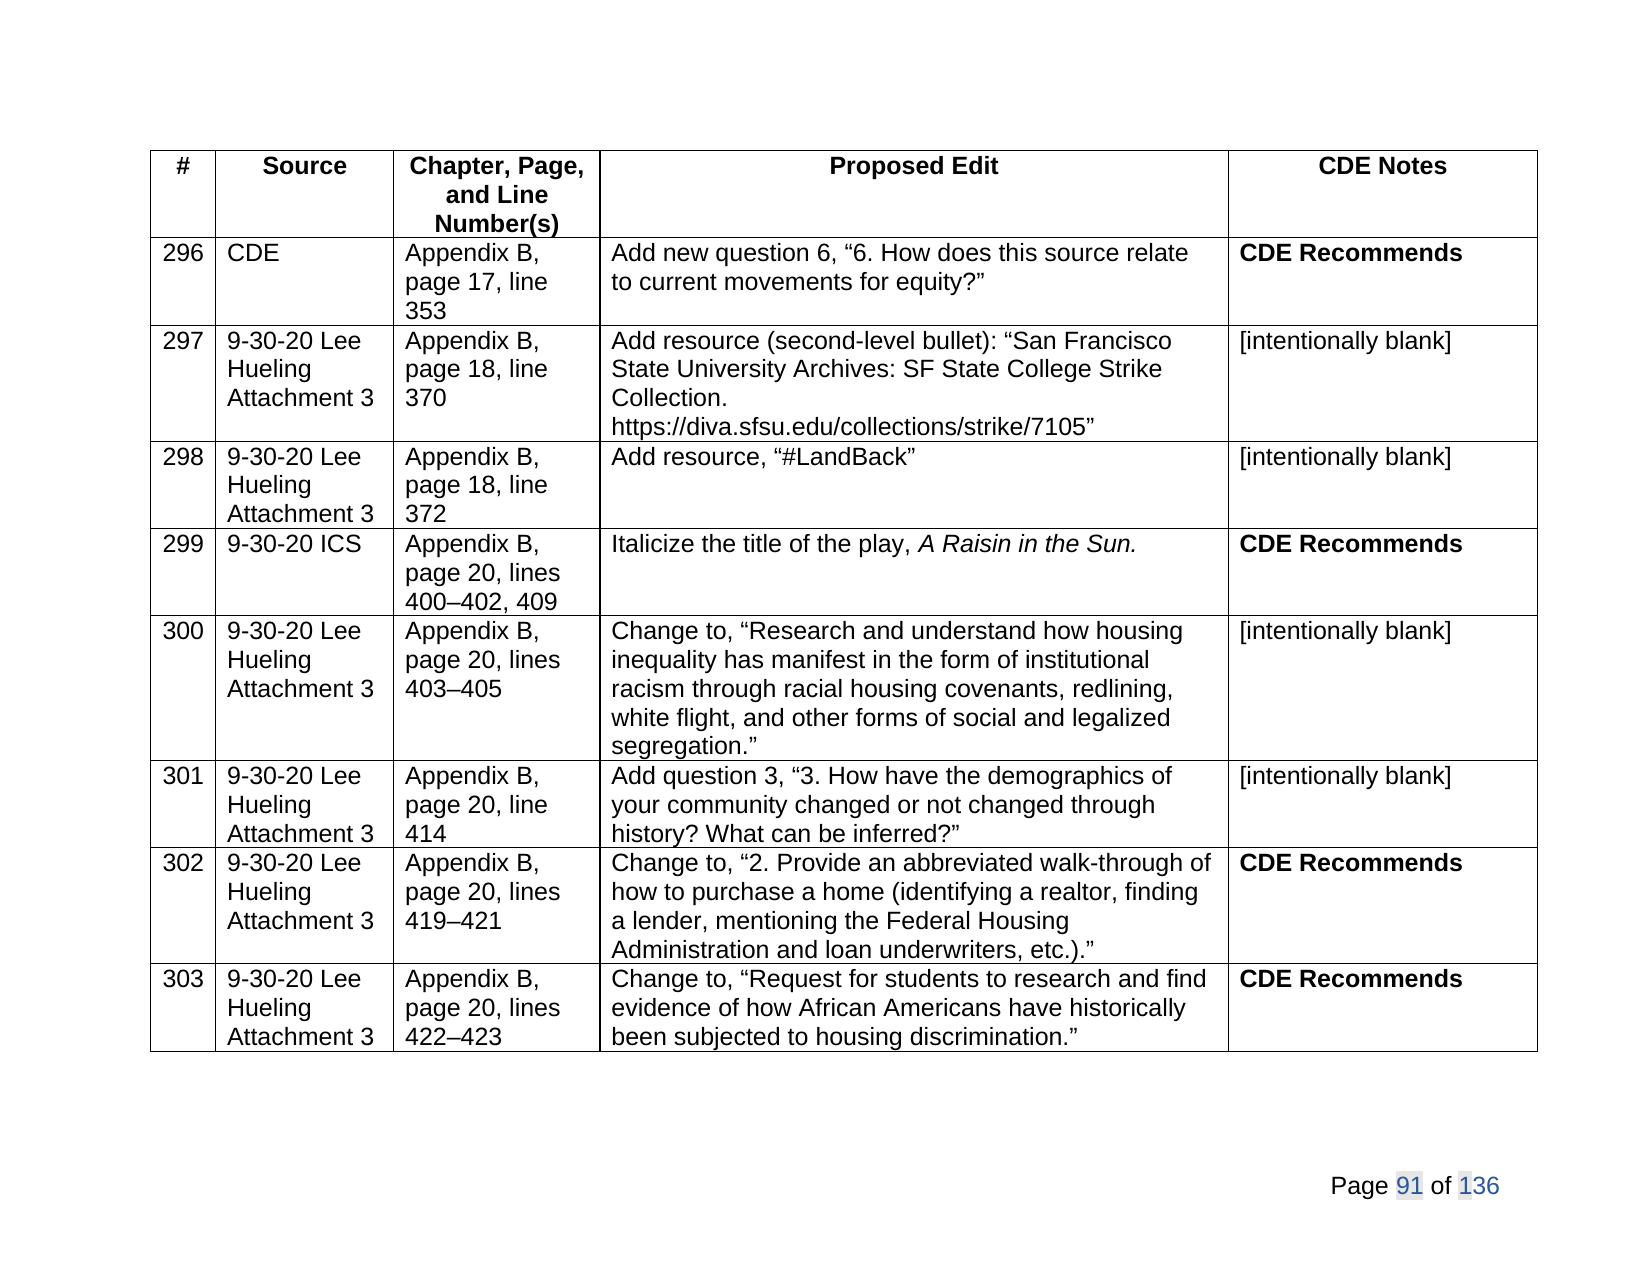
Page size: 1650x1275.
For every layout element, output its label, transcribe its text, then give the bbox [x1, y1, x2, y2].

table_cell Change to, “Research and understand how housing inequality has manifest in the form of institutional racism through racial housing covenants, redlining, white flight, and other forms of social and legalized segregation.” [601, 616, 1228, 760]
table_cell 299 [151, 529, 215, 615]
table_cell Appendix B, page 20, lines 419–421 [394, 848, 599, 963]
table_cell CDE Recommends [1229, 238, 1537, 324]
table_cell 301 [151, 761, 215, 847]
table_cell Appendix B, page 20, lines 400–402, 409 [394, 529, 599, 615]
table_cell CDE Recommends [1229, 964, 1537, 1051]
table_header # [151, 151, 215, 237]
table_cell 9-30-20 ICS [216, 529, 393, 615]
table_header Source [216, 151, 393, 237]
table_cell Add new question 6, “6. How does this source relate to current movements for equity?” [601, 238, 1228, 324]
table_cell CDE Recommends [1229, 848, 1537, 963]
table_cell Appendix B, page 20, line 414 [394, 761, 599, 847]
table_cell CDE [216, 238, 393, 324]
table_header Proposed Edit [601, 151, 1228, 237]
table_cell 9-30-20 Lee Hueling Attachment 3 [216, 326, 393, 441]
table_cell 9-30-20 Lee Hueling Attachment 3 [216, 964, 393, 1051]
table_cell 303 [151, 964, 215, 1051]
table_cell Appendix B, page 17, line 353 [394, 238, 599, 324]
table_cell Add resource, “#LandBack” [601, 442, 1228, 528]
table_cell 300 [151, 616, 215, 760]
table_cell 9-30-20 Lee Hueling Attachment 3 [216, 848, 393, 963]
table_cell [intentionally blank] [1229, 761, 1537, 847]
table_cell Italicize the title of the play, A Raisin in the Sun. [601, 529, 1228, 615]
table_cell Change to, “2. Provide an abbreviated walk-through of how to purchase a home (identifying a realtor, finding a lender, mentioning the Federal Housing Administration and loan underwriters, etc.).” [601, 848, 1228, 963]
table_cell Appendix B, page 20, lines 403–405 [394, 616, 599, 760]
table_cell 296 [151, 238, 215, 324]
table_cell 9-30-20 Lee Hueling Attachment 3 [216, 442, 393, 528]
table_cell 297 [151, 326, 215, 441]
table_cell 9-30-20 Lee Hueling Attachment 3 [216, 761, 393, 847]
table_cell 302 [151, 848, 215, 963]
table_cell 9-30-20 Lee Hueling Attachment 3 [216, 616, 393, 760]
table_cell Appendix B, page 18, line 370 [394, 326, 599, 441]
table_cell Add resource (second-level bullet): “San Francisco State University Archives: SF State College Strike Collection. https://diva.sfsu.edu/collections/strike/7105” [601, 326, 1228, 441]
table_cell Change to, “Request for students to research and find evidence of how African Americans have historically been subjected to housing discrimination.” [601, 964, 1228, 1051]
table_header Chapter, Page, and Line Number(s) [394, 151, 599, 237]
table_cell [intentionally blank] [1229, 326, 1537, 441]
table_cell [intentionally blank] [1229, 616, 1537, 760]
table_cell 298 [151, 442, 215, 528]
table_cell Appendix B, page 20, lines 422–423 [394, 964, 599, 1051]
table_cell [intentionally blank] [1229, 442, 1537, 528]
table_cell CDE Recommends [1229, 529, 1537, 615]
table_header CDE Notes [1229, 151, 1537, 237]
table_cell Add question 3, “3. How have the demographics of your community changed or not changed through history? What can be inferred?” [601, 761, 1228, 847]
table_cell Appendix B, page 18, line 372 [394, 442, 599, 528]
